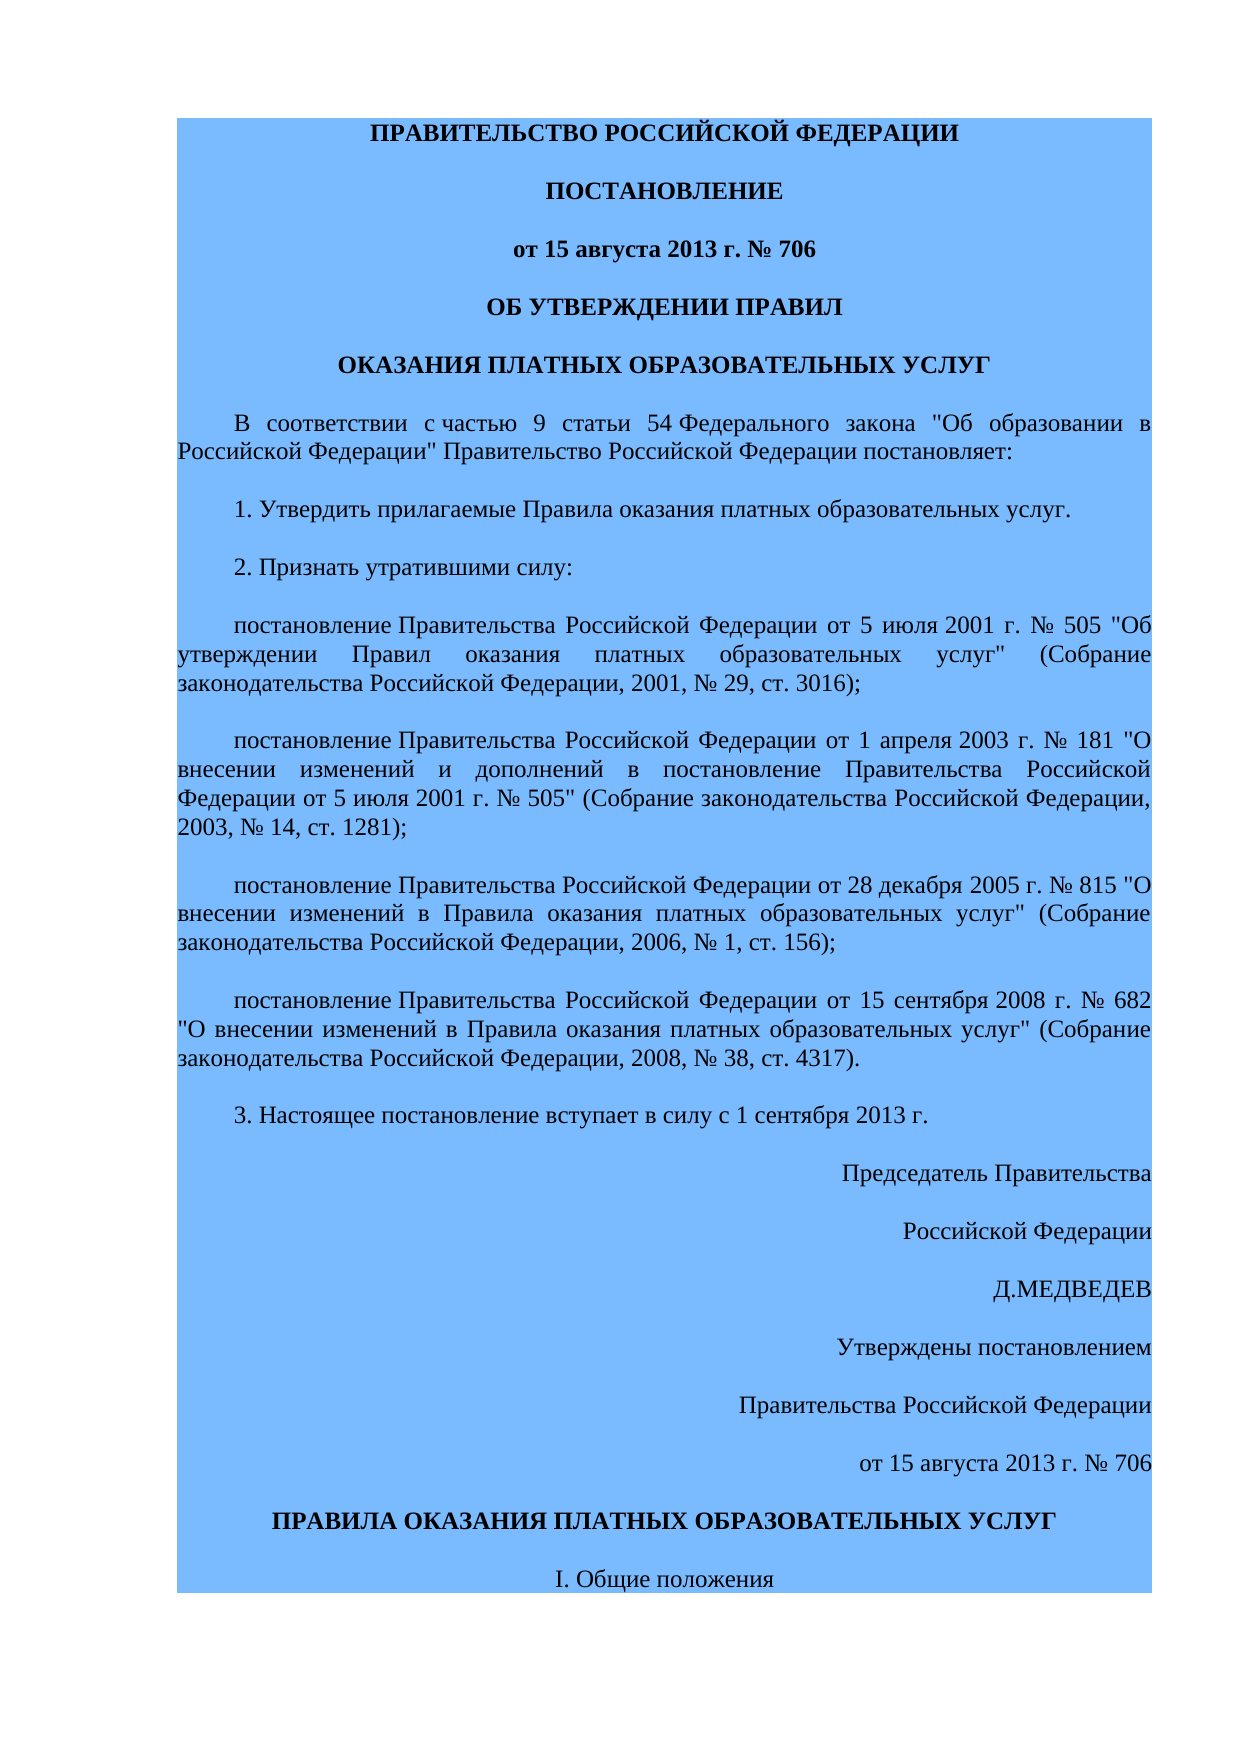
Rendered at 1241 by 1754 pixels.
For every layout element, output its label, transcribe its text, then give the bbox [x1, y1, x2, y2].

text В соответствии с частью 9 статьи 54 Федерального закона "Об образовании в Российской Федерации" Правительство Российской Федерации постановляет: [177, 408, 1152, 465]
text I. Общие положения [177, 1564, 1152, 1593]
text ОБ УТВЕРЖДЕНИИ ПРАВИЛ [177, 292, 1152, 321]
text постановление Правительства Российской Федерации от 5 июля 2001 г. № 505 "Об утверждении Правил оказания платных образовательных услуг" (Собрание законодательства Российской Федерации, 2001, № 29, ст. 3016); [177, 610, 1152, 696]
text ОКАЗАНИЯ ПЛАТНЫХ ОБРАЗОВАТЕЛЬНЫХ УСЛУГ [177, 350, 1152, 378]
text постановление Правительства Российской Федерации от 1 апреля 2003 г. № 181 "О внесении изменений и дополнений в постановление Правительства Российской Федерации от 5 июля 2001 г. № 505" (Собрание законодательства Российской Федерации, 2003, № 14, ст. 1281); [177, 726, 1152, 841]
text ПОСТАНОВЛЕНИЕ [177, 176, 1152, 205]
text от 15 августа 2013 г. № 706 [177, 1448, 1152, 1477]
text от 15 августа 2013 г. № 706 [177, 234, 1152, 263]
text ПРАВИТЕЛЬСТВО РОССИЙСКОЙ ФЕДЕРАЦИИ [177, 118, 1152, 147]
text 3. Настоящее постановление вступает в силу с 1 сентября 2013 г. [177, 1101, 1152, 1129]
text Председатель Правительства [177, 1158, 1152, 1187]
text Д.МЕДВЕДЕВ [177, 1274, 1152, 1303]
text Российской Федерации [177, 1216, 1152, 1245]
text ПРАВИЛА ОКАЗАНИЯ ПЛАТНЫХ ОБРАЗОВАТЕЛЬНЫХ УСЛУГ [177, 1506, 1152, 1535]
text Правительства Российской Федерации [177, 1390, 1152, 1419]
text постановление Правительства Российской Федерации от 15 сентября 2008 г. № 682 "О внесении изменений в Правила оказания платных образовательных услуг" (Собрание законодательства Российской Федерации, 2008, № 38, ст. 4317). [177, 985, 1152, 1071]
text Утверждены постановлением [177, 1332, 1152, 1361]
text 2. Признать утратившими силу: [177, 552, 1152, 581]
text 1. Утвердить прилагаемые Правила оказания платных образовательных услуг. [177, 494, 1152, 523]
text постановление Правительства Российской Федерации от 28 декабря 2005 г. № 815 "О внесении изменений в Правила оказания платных образовательных услуг" (Собрание законодательства Российской Федерации, 2006, № 1, ст. 156); [177, 870, 1152, 956]
